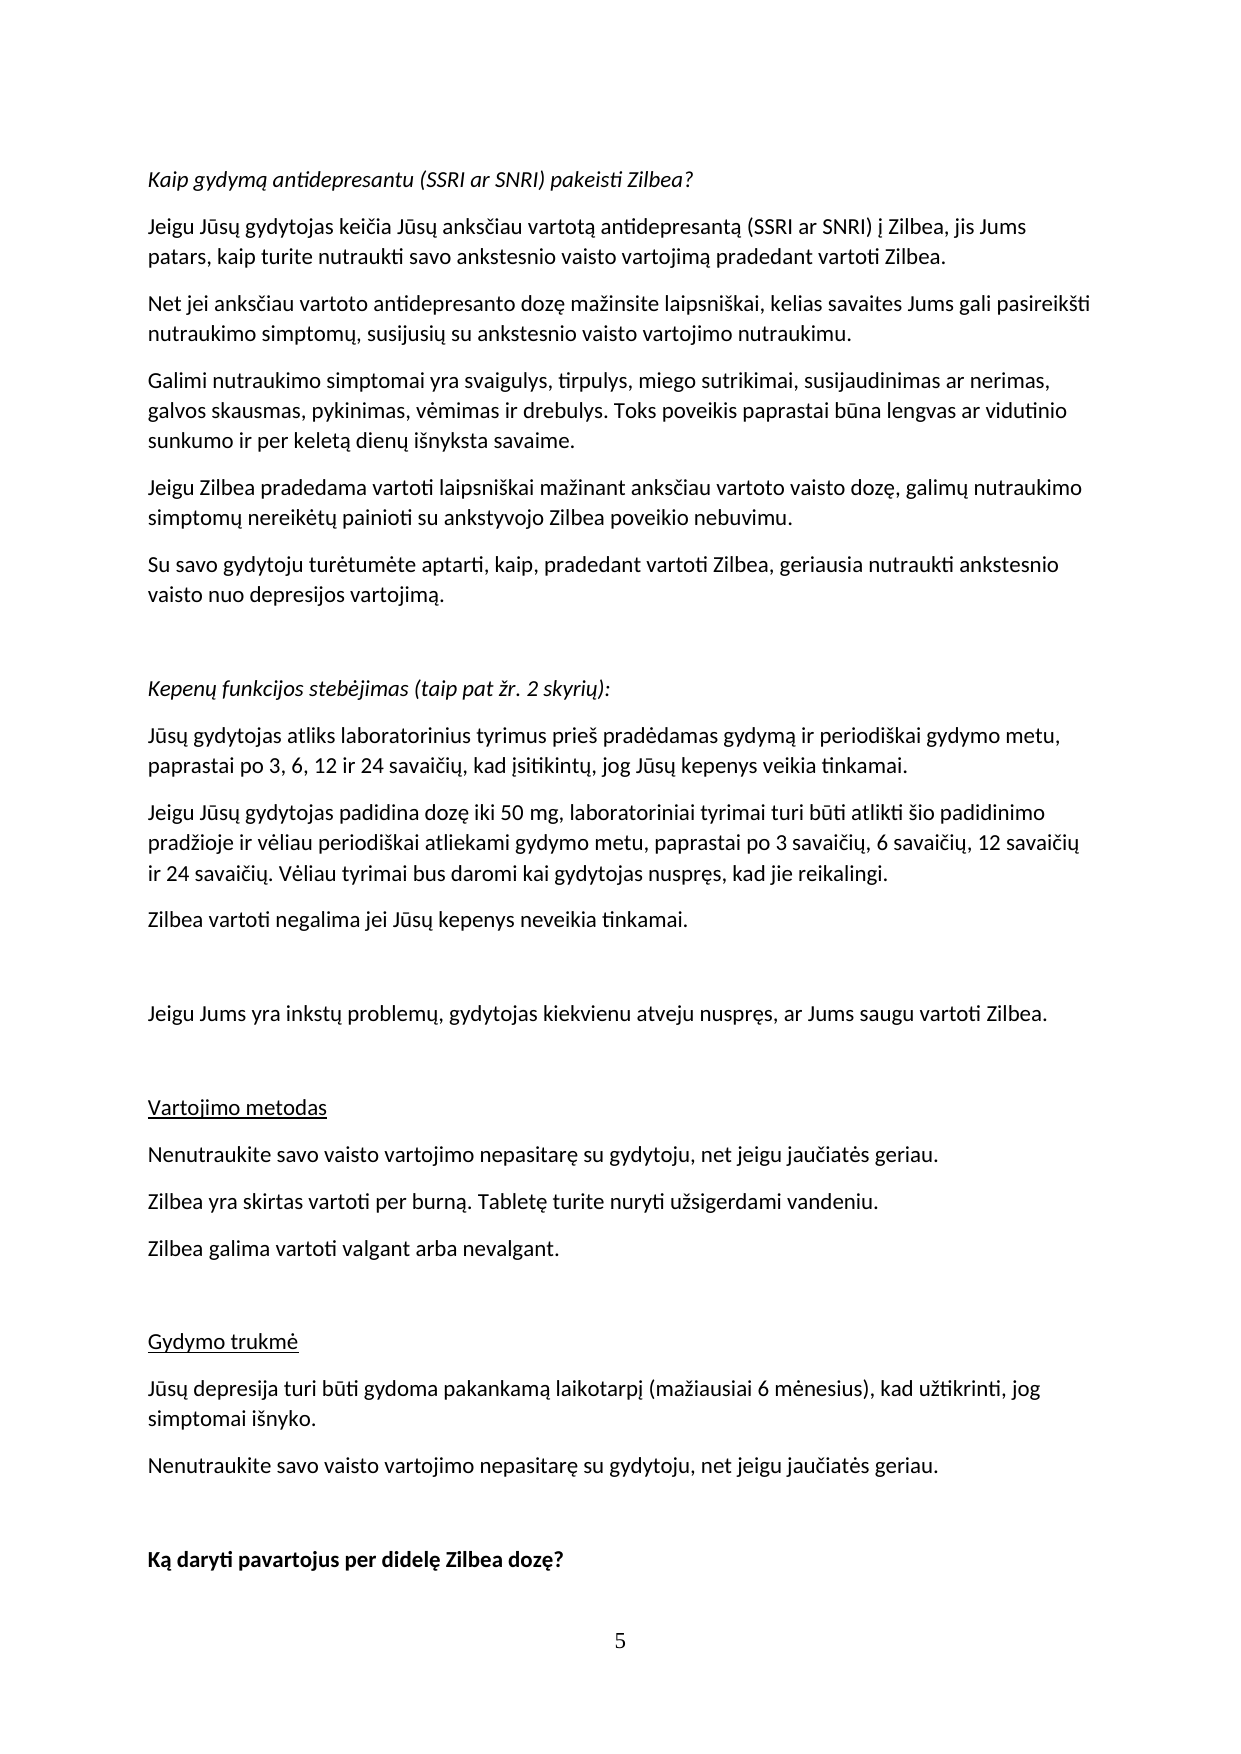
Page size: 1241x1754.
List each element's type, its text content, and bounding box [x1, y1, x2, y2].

text Jūsų depresija turi būti gydoma pakankamą laikotarpį (mažiausiai 6 mėnesius), kad užtikrinti, jog simptomai išnyko. [148, 1374, 1092, 1433]
text Net jei anksčiau vartoto antidepresanto dozę mažinsite laipsniškai, kelias savaites Jums gali pasireikšti nutraukimo simptomų, susijusių su ankstesnio vaisto vartojimo nutraukimu. [148, 289, 1092, 347]
text Nenutraukite savo vaisto vartojimo nepasitarę su gydytoju, net jeigu jaučiatės geriau. [148, 1140, 1092, 1168]
text Jeigu Zilbea pradedama vartoti laipsniškai mažinant anksčiau vartoto vaisto dozę, galimų nutraukimo simptomų nereikėtų painioti su ankstyvojo Zilbea poveikio nebuvimu. [148, 473, 1092, 532]
text Gydymo trukmė [148, 1327, 1092, 1356]
text Jeigu Jūsų gydytojas keičia Jūsų anksčiau vartotą antidepresantą (SSRI ar SNRI) į Zilbea, jis Jums patars, kaip turite nutraukti savo ankstesnio vaisto vartojimą pradedant vartoti Zilbea. [148, 212, 1092, 270]
text Vartojimo metodas [148, 1093, 1092, 1121]
text Zilbea vartoti negalima jei Jūsų kepenys neveikia tinkamai. [148, 906, 1092, 934]
text Jeigu Jūsų gydytojas padidina dozę iki 50 mg, laboratoriniai tyrimai turi būti atlikti šio padidinimo pradžioje ir vėliau periodiškai atliekami gydymo metu, paprastai po 3 savaičių, 6 savaičių, 12 savaičių ir 24 savaičių. Vėliau tyrimai bus daromi kai gydytojas nuspręs, kad jie reikalingi. [148, 798, 1092, 887]
text Nenutraukite savo vaisto vartojimo nepasitarę su gydytoju, net jeigu jaučiatės geriau. [148, 1451, 1092, 1479]
text Zilbea galima vartoti valgant arba nevalgant. [148, 1234, 1092, 1262]
text Su savo gydytoju turėtumėte aptarti, kaip, pradedant vartoti Zilbea, geriausia nutraukti ankstesnio vaisto nuo depresijos vartojimą. [148, 550, 1092, 609]
text Zilbea yra skirtas vartoti per burną. Tabletę turite nuryti užsigerdami vandeniu. [148, 1187, 1092, 1215]
list Galimi nutraukimo simptomai yra svaigulys, tirpulys, miego sutrikimai, susijaudinimas ar nerimas, galvos skausmas, pykinimas, vėmimas ir drebulys. Toks poveikis paprastai būna lengvas ar vidutinio sunkumo ir per keletą dienų išnyksta savaime. [148, 366, 1093, 454]
text Kaip gydymą antidepresantu (SSRI ar SNRI) pakeisti Zilbea? [148, 165, 1092, 193]
text Ką daryti pavartojus per didelę Zilbea dozę? [148, 1545, 1092, 1573]
text Kepenų funkcijos stebėjimas (taip pat žr. 2 skyrių): [148, 674, 1092, 702]
text Jūsų gydytojas atliks laboratorinius tyrimus prieš pradėdamas gydymą ir periodiškai gydymo metu, paprastai po 3, 6, 12 ir 24 savaičių, kad įsitikintų, jog Jūsų kepenys veikia tinkamai. [148, 721, 1092, 779]
text Jeigu Jums yra inkstų problemų, gydytojas kiekvienu atveju nuspręs, ar Jums saugu vartoti Zilbea. [148, 999, 1092, 1027]
